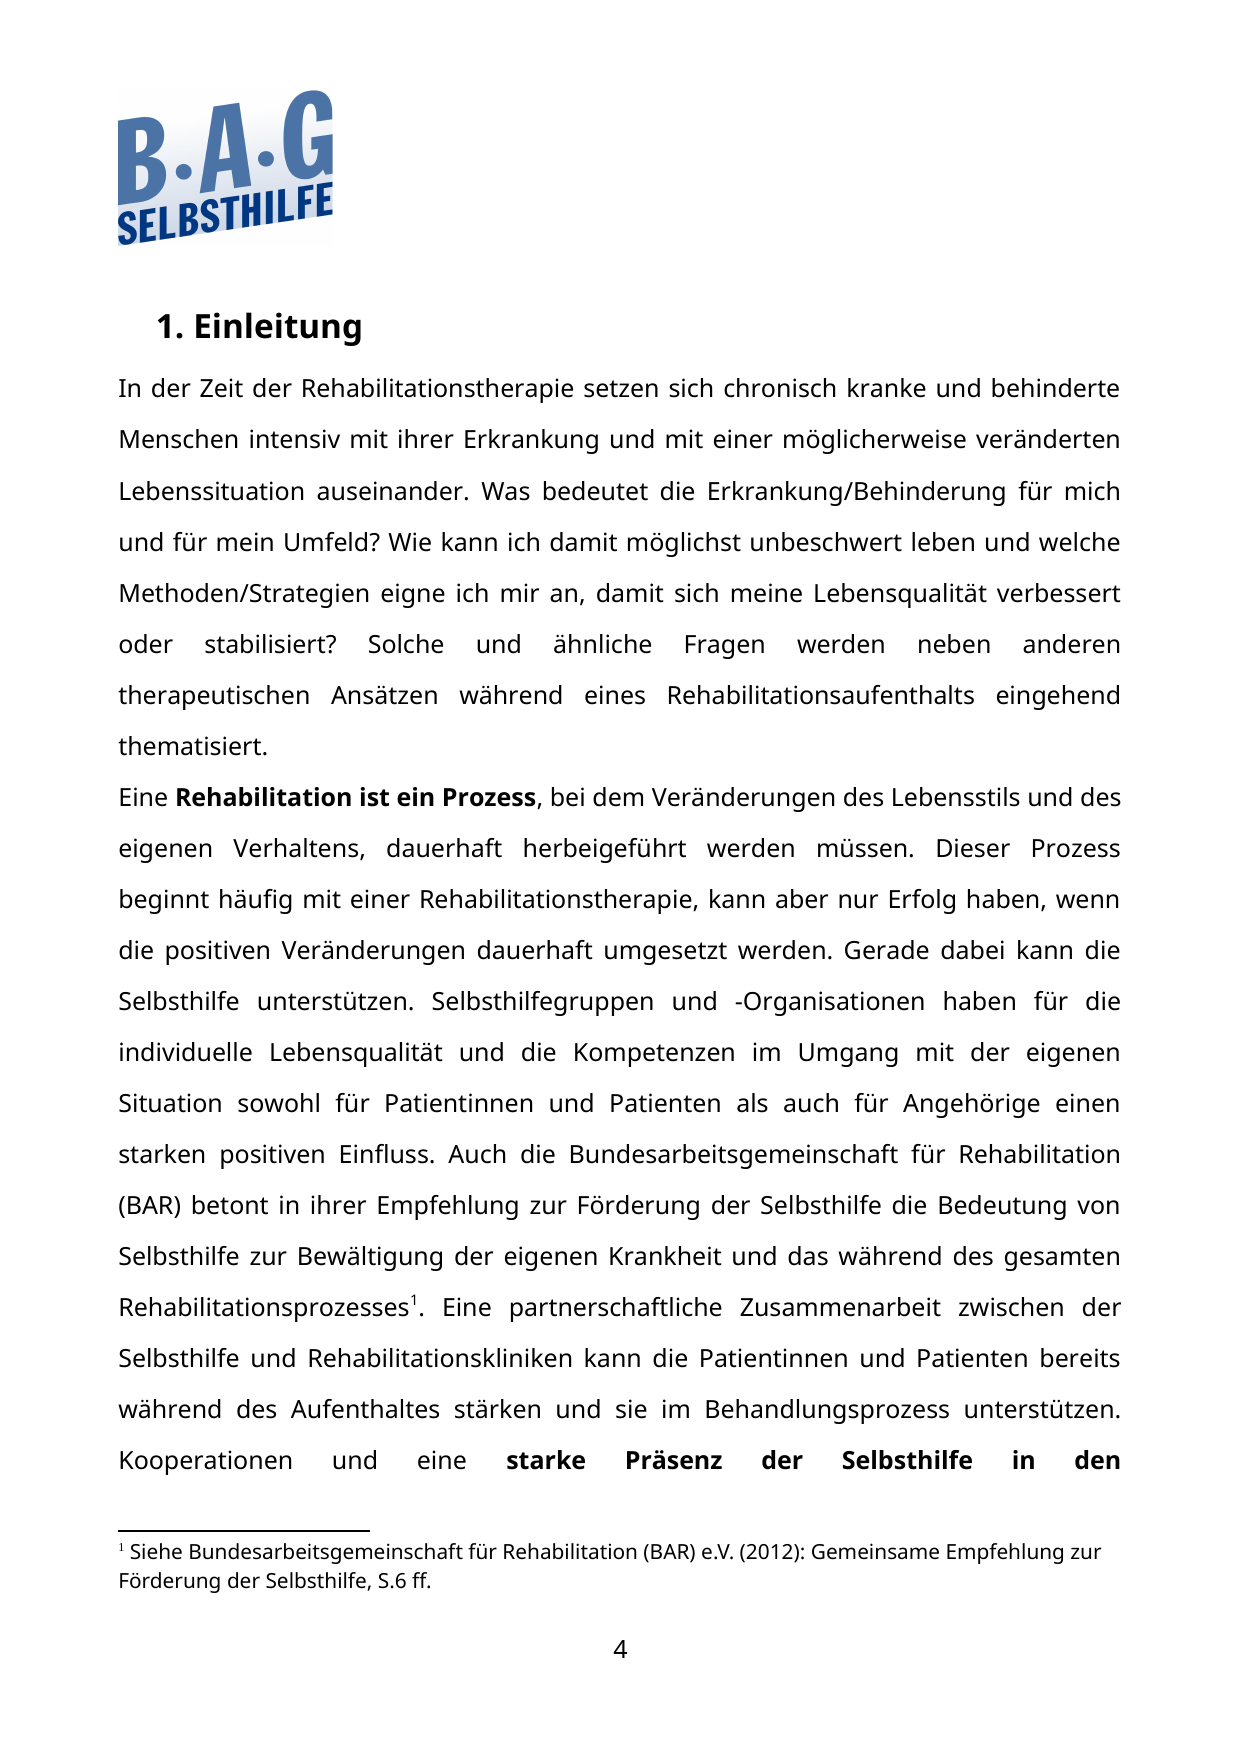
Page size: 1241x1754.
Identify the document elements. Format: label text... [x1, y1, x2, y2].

picture [118, 88, 333, 246]
list Einleitung [156, 303, 1122, 348]
text In der Zeit der Rehabilitationstherapie setzen sich chronisch kranke und behinderte Menschen intensiv mit ihrer Erkrankung und mit einer möglicherweise veränderten Lebenssituation auseinander. Was bedeutet die Erkrankung/Behinderung für mich und für mein Umfeld? Wie kann ich damit möglichst unbeschwert leben und welche Methoden/Strategien eigne ich mir an, damit sich meine Lebensqualität verbessert oder stabilisiert? Solche und ähnliche Fragen werden neben anderen therapeutischen Ansätzen während eines Rehabilitationsaufenthalts eingehend thematisiert. [118, 371, 1122, 762]
